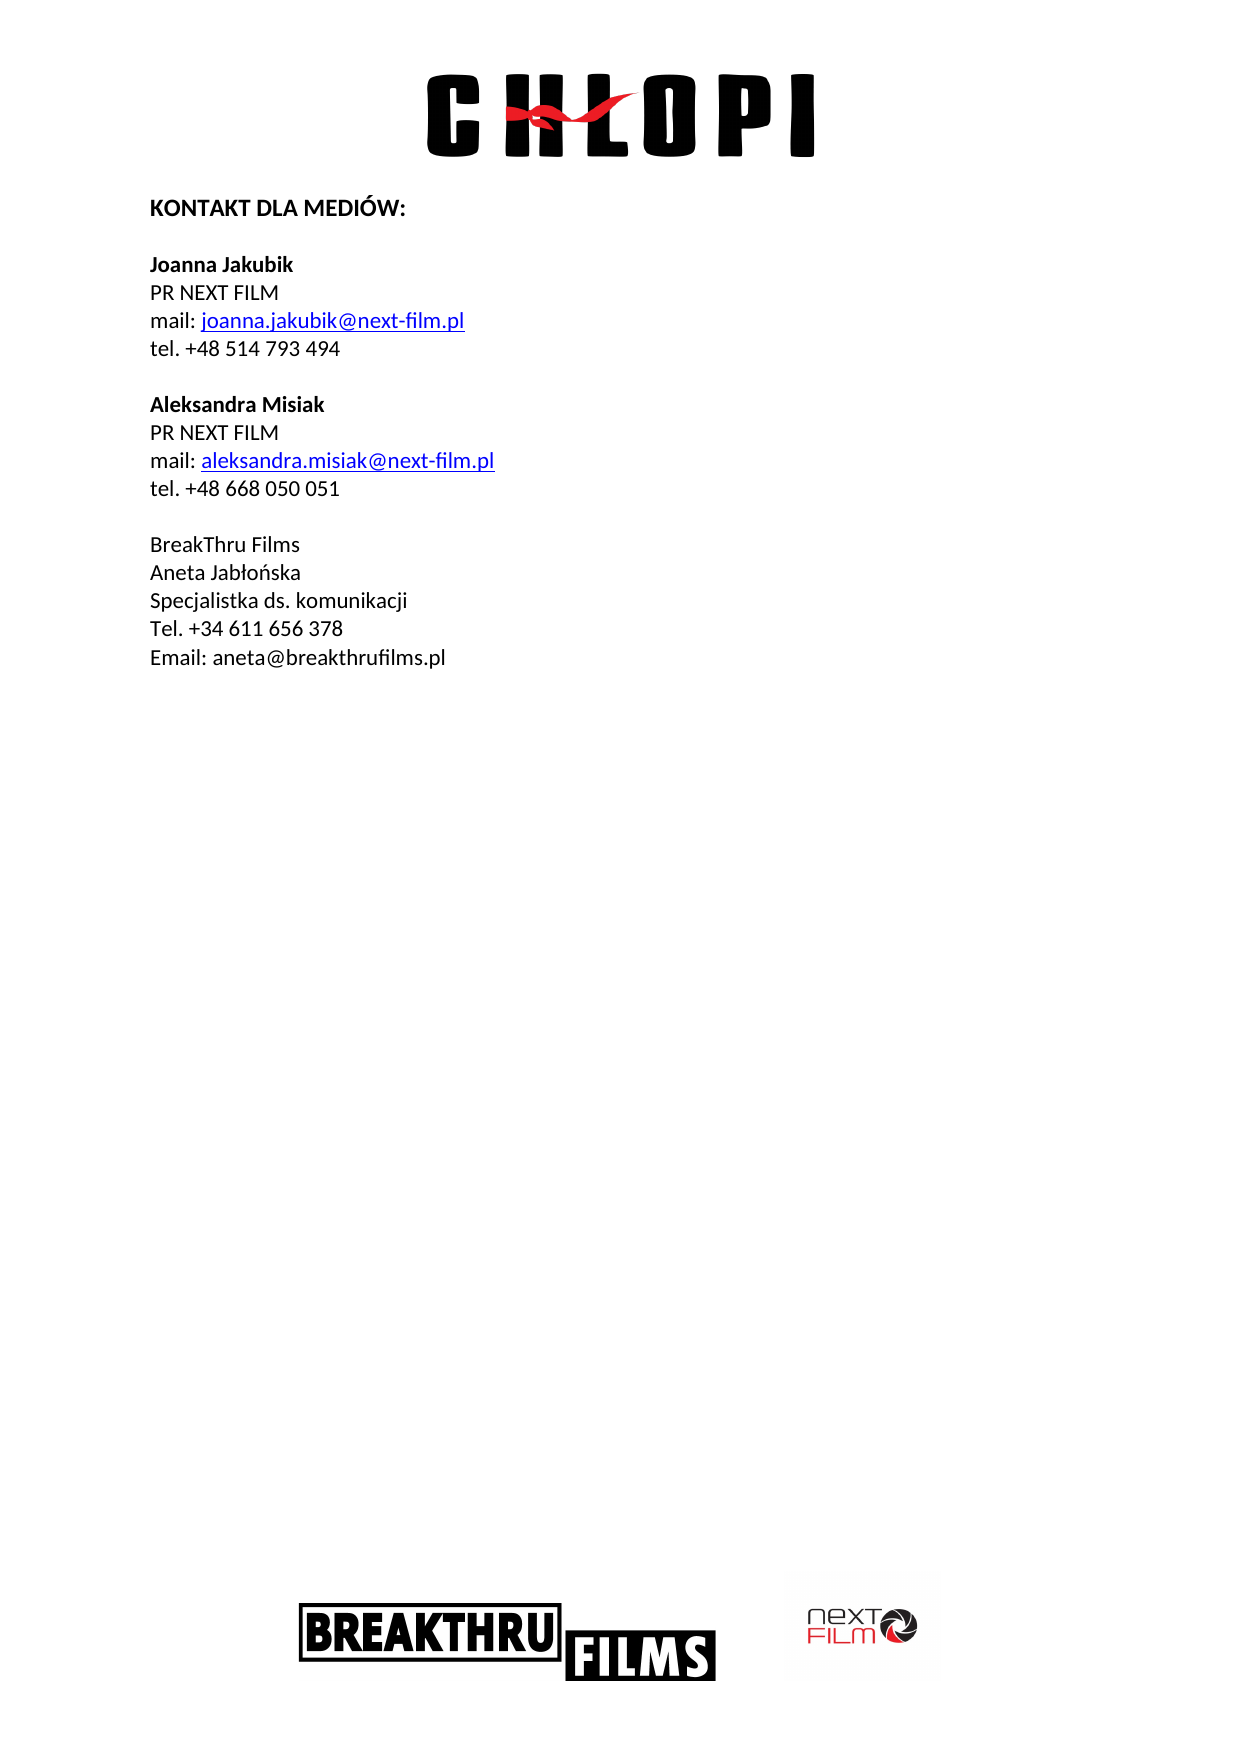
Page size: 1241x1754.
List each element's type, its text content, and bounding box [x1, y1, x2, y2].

text KONTAKT DLA MEDIÓW: [150, 192, 1090, 222]
text Specjalistka ds. komunikacji [150, 587, 1090, 614]
text mail: aleksandra.misiak@next-film.pl [150, 446, 1090, 474]
text Email: aneta@breakthrufilms.pl [150, 643, 1090, 671]
text tel. +48 514 793 494 [150, 334, 1090, 362]
text PR NEXT FILM [150, 418, 1090, 446]
text tel. +48 668 050 051 [150, 474, 1090, 502]
text Tel. +34 611 656 378 [150, 614, 1090, 643]
picture [783, 1571, 942, 1681]
text PR NEXT FILM [150, 278, 1090, 306]
text Aneta Jabłońska [150, 558, 1090, 587]
text Joanna Jakubik [150, 250, 1090, 278]
picture [298, 1603, 716, 1681]
picture [415, 73, 826, 162]
text BreakThru Films [150, 531, 1090, 558]
text mail: joanna.jakubik@next-film.pl [150, 306, 1090, 334]
text Aleksandra Misiak [150, 390, 1090, 418]
